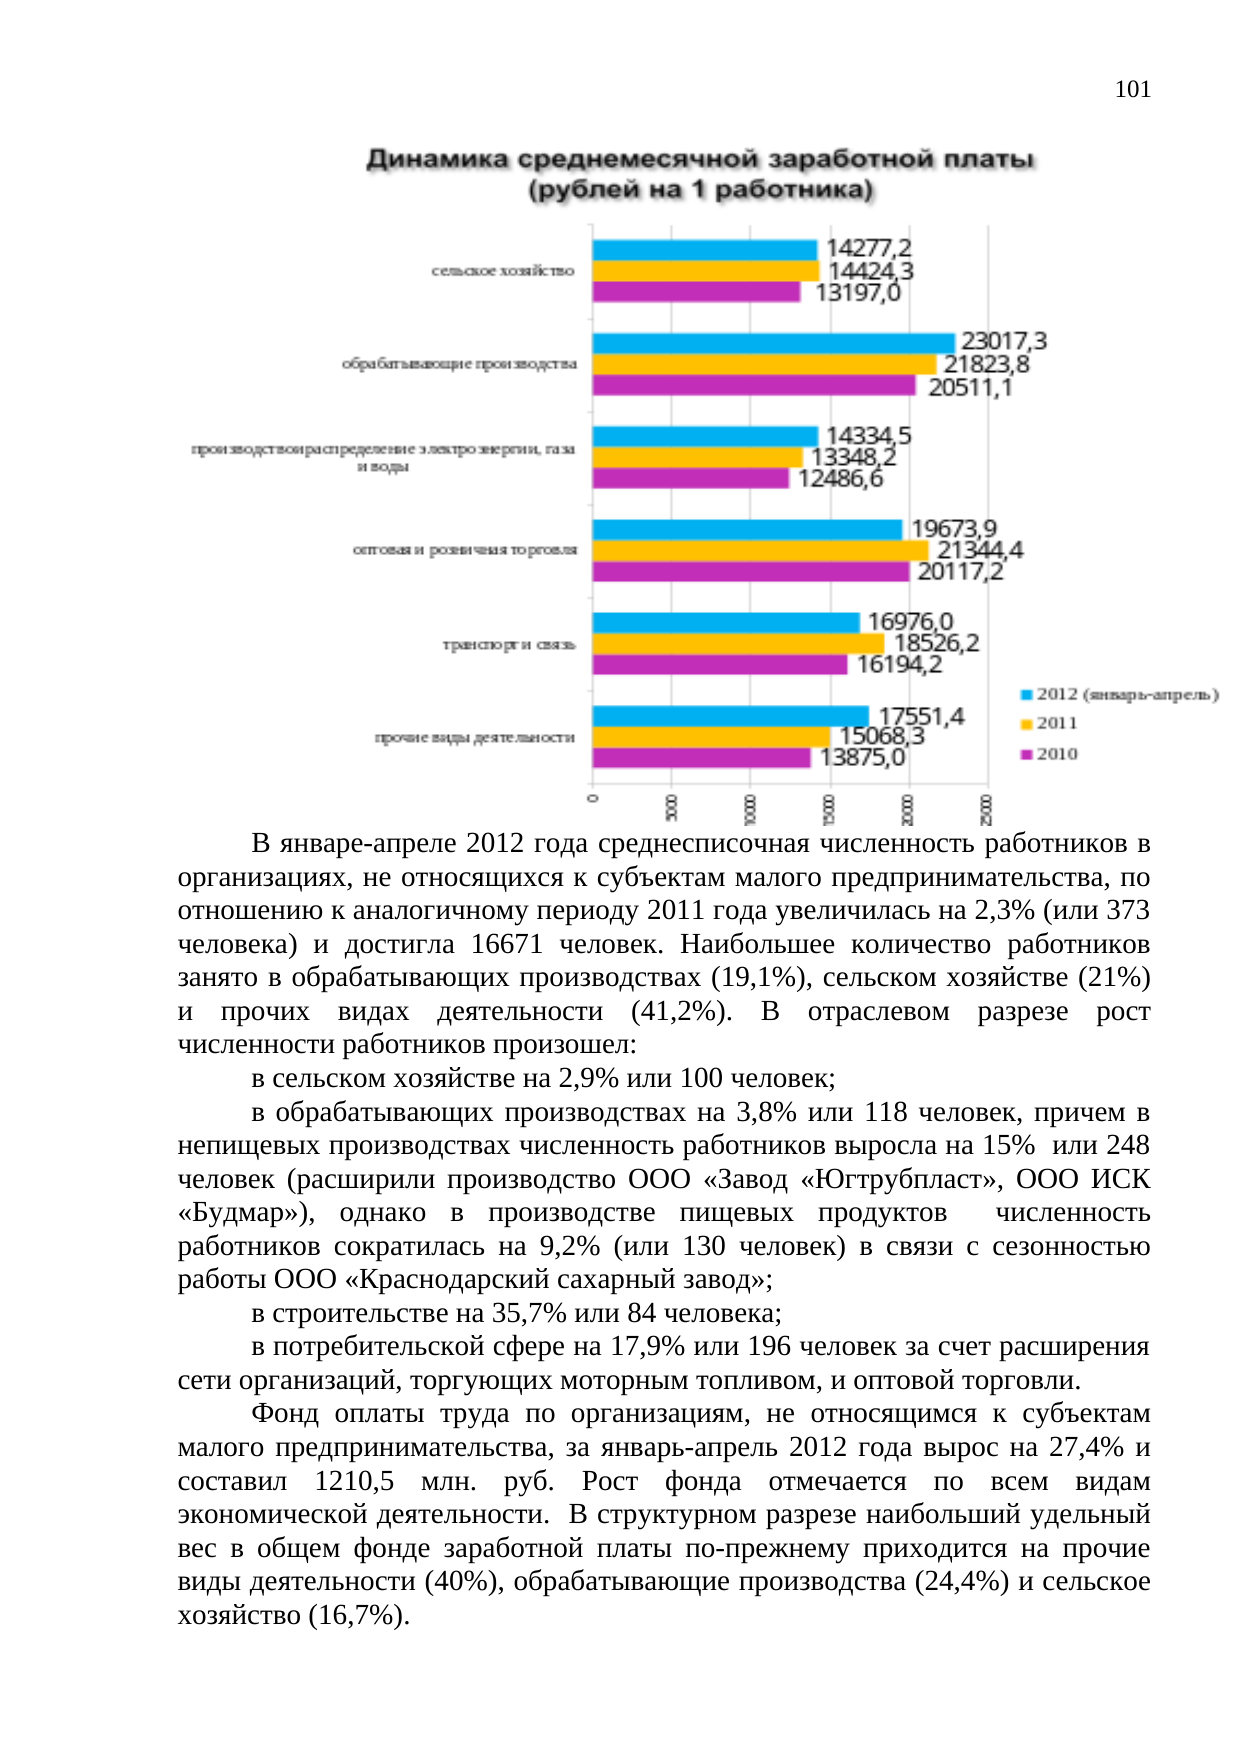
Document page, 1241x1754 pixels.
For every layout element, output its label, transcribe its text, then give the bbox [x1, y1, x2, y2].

text В январе-апреле 2012 года среднесписочная численность работников в организациях, не относящихся к субъектам малого предпринимательства, по отношению к аналогичному периоду 2011 года увеличилась на 2,3% (или 373 человека) и достигла 16671 человек. Наибольшее количество работников занято в обрабатывающих производствах (19,1%), сельском хозяйстве (21%) и прочих видах деятельности (41,2%). В отраслевом разрезе рост численности работников произошел: [177, 826, 1152, 1060]
text в обрабатывающих производствах на 3,8% или 118 человек, причем в непищевых производствах численность работников выросла на 15% или 248 человек (расширили производство ООО «Завод «Югтрубпласт», ООО ИСК «Будмар»), однако в производстве пищевых продуктов численность работников сократилась на 9,2% (или 130 человек) в связи с сезонностью работы ООО «Краснодарский сахарный завод»; [177, 1094, 1152, 1295]
text в потребительской сфере на 17,9% или 196 человек за счет расширения сети организаций, торгующих моторным топливом, и оптовой торговли. [177, 1328, 1152, 1396]
text Фонд оплаты труда по организациям, не относящимся к субъектам малого предпринимательства, за январь-апрель 2012 года вырос на 27,4% и составил 1210,5 млн. руб. Рост фонда отмечается по всем видам экономической деятельности. В структурном разрезе наибольший удельный вес в общем фонде заработной платы по-прежнему приходится на прочие виды деятельности (40%), обрабатывающие производства (24,4%) и сельское хозяйство (16,7%). [177, 1396, 1152, 1630]
text в строительстве на 35,7% или 84 человека; [177, 1295, 1152, 1328]
text в сельском хозяйстве на 2,9% или 100 человек; [177, 1060, 1152, 1094]
